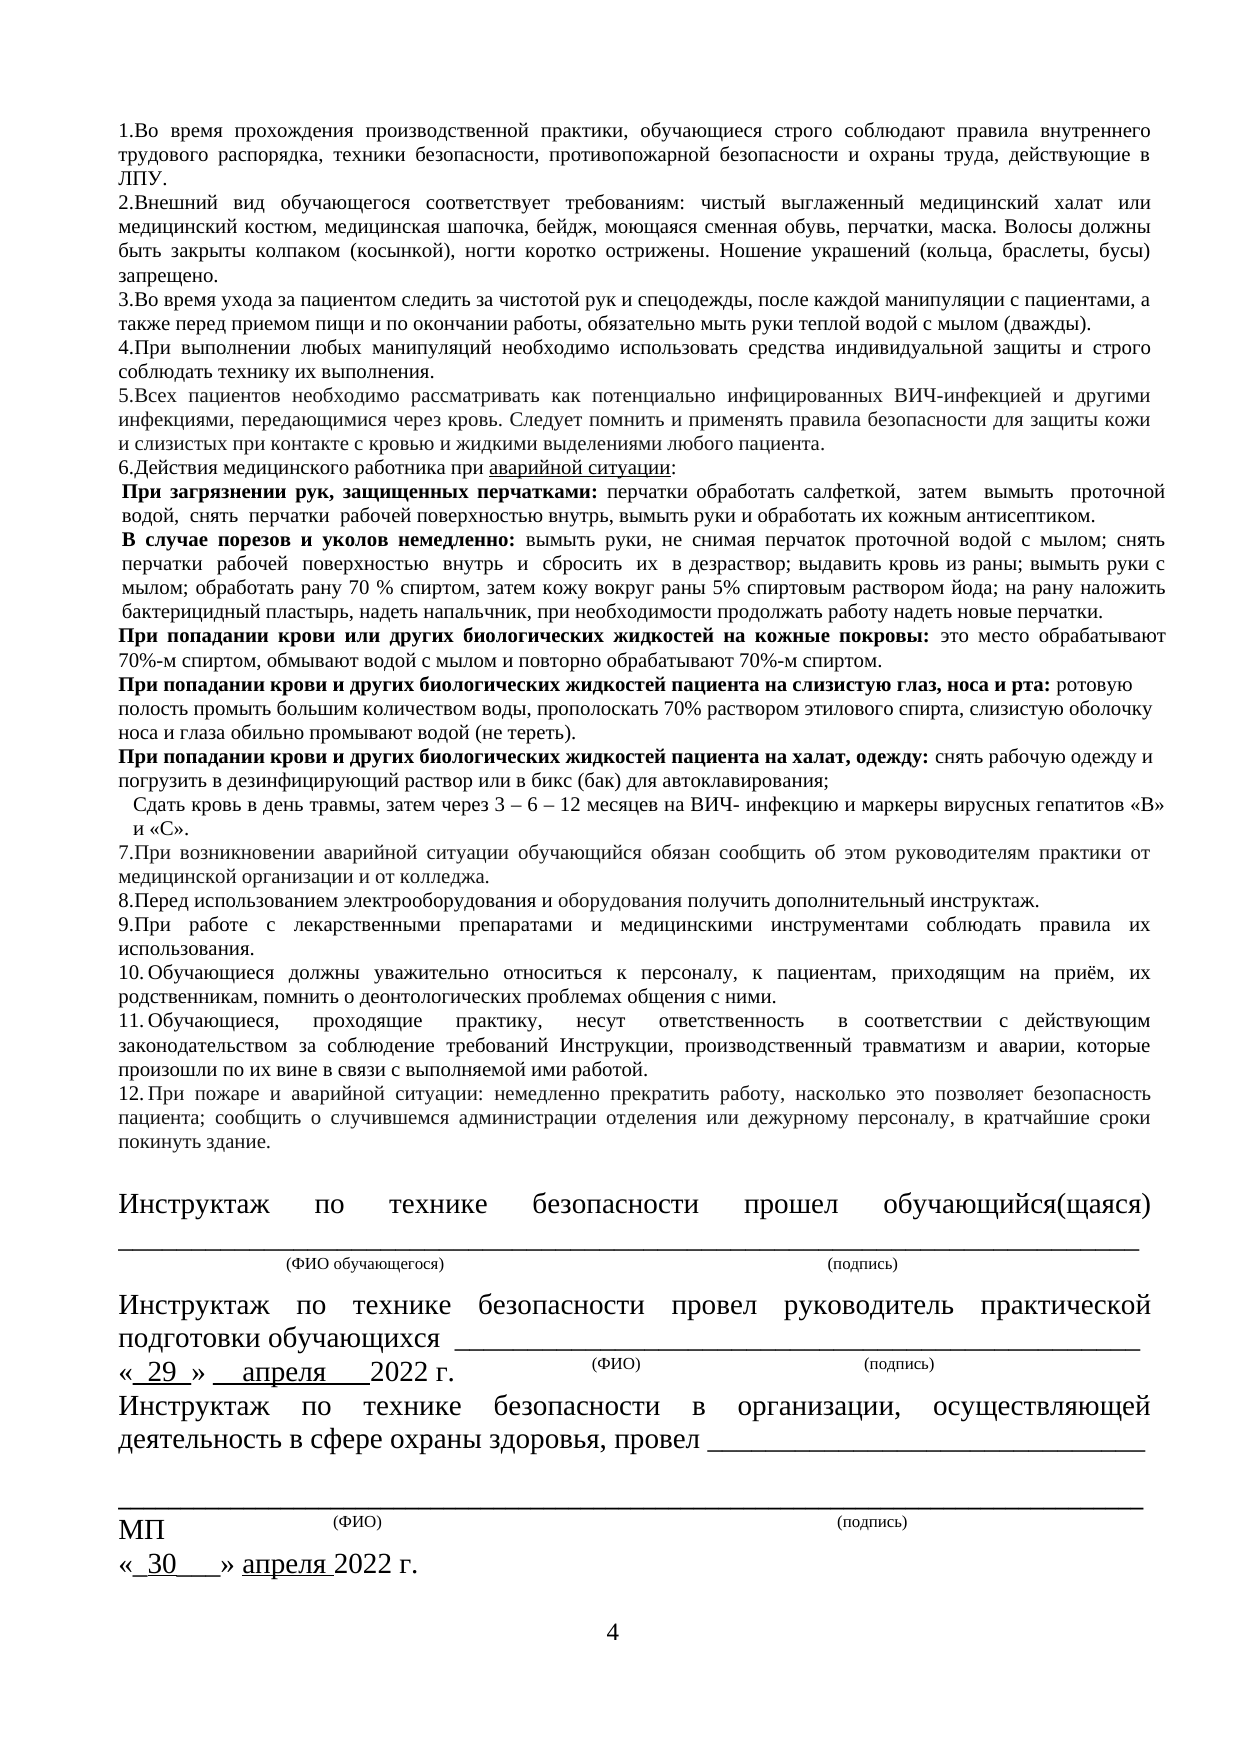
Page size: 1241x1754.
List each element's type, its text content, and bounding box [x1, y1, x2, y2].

list Внешний вид обучающегося соответствует требованиям: чистый выглаженный медицинский халат или медицинский костюм, медицинская шапочка, бейдж, моющаяся сменная обувь, перчатки, маска. Волосы должны быть закрыты колпаком (косынкой), ногти коротко острижены. Ношение украшений (кольца, браслеты, бусы) запрещено. [118, 190, 1152, 287]
text «_30___» апреля 2022 г. [118, 1546, 1152, 1579]
text При загрязнении рук, защищенных перчатками: перчатки обработать салфеткой, затем вымыть проточной водой, снять перчатки рабочей поверхностью внутрь, вымыть руки и обработать их кожным антисептиком. [122, 479, 1166, 527]
list Перед использованием электрооборудования и оборудования получить дополнительный инструктаж. [118, 888, 1152, 912]
text «_29_» __апреля__ 2022 г. (ФИО) (подпись) [118, 1354, 1152, 1388]
list Обучающиеся, проходящие практику, несут ответственность в соответствии с действующим законодательством за соблюдение требований Инструкции, производственный травматизм и аварии, которые произошли по их вине в связи с выполняемой ими работой. [118, 1008, 1152, 1081]
text В случае порезов и уколов немедленно: вымыть руки, не снимая перчаток проточной водой с мылом; снять перчатки рабочей поверхностью внутрь и сбросить их в дезраствор; выдавить кровь из раны; вымыть руки с мылом; обработать рану 70 % спиртом, затем кожу вокруг раны 5% спиртовым раствором йода; на рану наложить бактерицидный пластырь, надеть напальчник, при необходимости продолжать работу надеть новые перчатки. [122, 527, 1166, 623]
text __________________________________________________________________________________ [118, 1483, 1152, 1512]
text МП (ФИО) (подпись) [118, 1512, 1152, 1546]
text Инструктаж по технике безопасности провел руководитель практической подготовки обучающихся _______________________________________________ [118, 1287, 1152, 1354]
text При попадании крови и других биологических жидкостей пациента на халат, одежду: снять рабочую одежду и погрузить в дезинфицирующий раствор или в бикс (бак) для автоклавирования; [118, 744, 1166, 792]
list Во время прохождения производственной практики, обучающиеся строго соблюдают правила внутреннего трудового распорядка, техники безопасности, противопожарной безопасности и охраны труда, действующие в ЛПУ. [118, 118, 1152, 190]
list При выполнении любых манипуляций необходимо использовать средства индивидуальной защиты и строго соблюдать технику их выполнения. [118, 335, 1152, 383]
text Инструктаж по технике безопасности прошел обучающийся(щаяся) ______________________________________________________________________ [118, 1186, 1152, 1253]
list При пожаре и аварийной ситуации: немедленно прекратить работу, насколько это позволяет безопасность пациента; сообщить о случившемся администрации отделения или дежурному персоналу, в кратчайшие сроки покинуть здание. [118, 1081, 1152, 1153]
text Инструктаж по технике безопасности в организации, осуществляющей деятельность в сфере охраны здоровья, провел ______________________________ [118, 1388, 1152, 1455]
text При попадании крови и других биологических жидкостей пациента на слизистую глаз, носа и рта: ротовую полость промыть большим количеством воды, прополоскать 70% раствором этилового спирта, слизистую оболочку носа и глаза обильно промывают водой (не тереть). [118, 672, 1166, 744]
list Действия медицинского работника при аварийной ситуации: [118, 455, 1166, 479]
list Сдать кровь в день травмы, затем через 3 – 6 – 12 месяцев на ВИЧ- инфекцию и маркеры вирусных гепатитов «В» и «С». [133, 792, 1166, 840]
text (ФИО обучающегося) (подпись) [118, 1253, 1152, 1287]
list При возникновении аварийной ситуации обучающийся обязан сообщить об этом руководителям практики от медицинской организации и от колледжа. [118, 840, 1152, 888]
text При попадании крови или других биологических жидкостей на кожные покровы: это место обрабатывают 70%-м спиртом, обмывают водой с мылом и повторно обрабатывают 70%-м спиртом. [118, 623, 1166, 672]
list При работе с лекарственными препаратами и медицинскими инструментами соблюдать правила их использования. [118, 912, 1152, 960]
list Во время ухода за пациентом следить за чистотой рук и спецодежды, после каждой манипуляции с пациентами, а также перед приемом пищи и по окончании работы, обязательно мыть руки теплой водой с мылом (дважды). [118, 287, 1152, 335]
list Всех пациентов необходимо рассматривать как потенциально инфицированных ВИЧ-инфекцией и другими инфекциями, передающимися через кровь. Следует помнить и применять правила безопасности для защиты кожи и слизистых при контакте с кровью и жидкими выделениями любого пациента. [118, 383, 1152, 455]
list Обучающиеся должны уважительно относиться к персоналу, к пациентам, приходящим на приём, их родственникам, помнить о деонтологических проблемах общения с ними. [118, 960, 1152, 1008]
